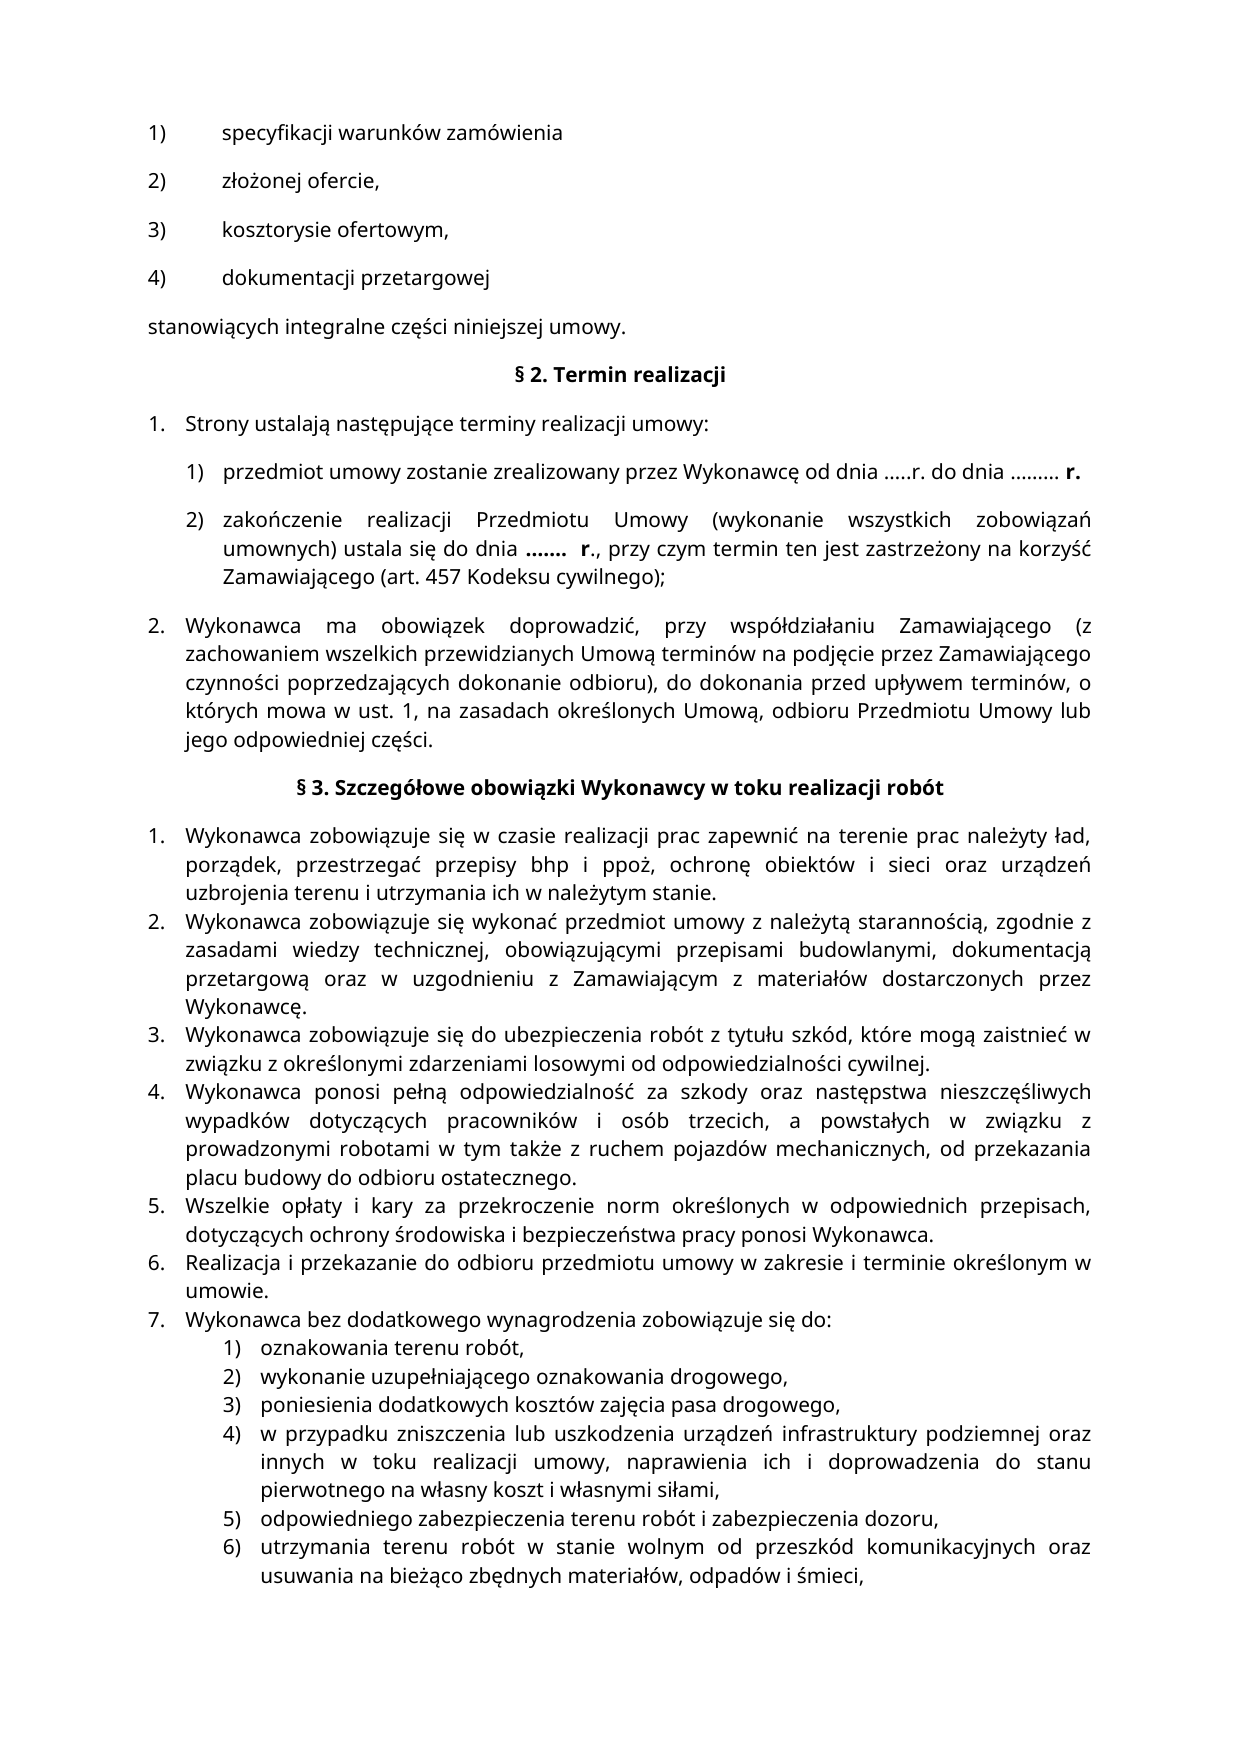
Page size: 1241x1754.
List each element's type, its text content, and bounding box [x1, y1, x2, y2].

text 4) dokumentacji przetargowej [148, 263, 1092, 292]
list Wykonawca bez dodatkowego wynagrodzenia zobowiązuje się do: [148, 1305, 1092, 1333]
list odpowiedniego zabezpieczenia terenu robót i zabezpieczenia dozoru, [223, 1504, 1092, 1532]
list poniesienia dodatkowych kosztów zajęcia pasa drogowego, [223, 1390, 1092, 1419]
list Wykonawca zobowiązuje się w czasie realizacji prac zapewnić na terenie prac należyty ład, porządek, przestrzegać przepisy bhp i ppoż, ochronę obiektów i sieci oraz urządzeń uzbrojenia terenu i utrzymania ich w należytym stanie. [148, 822, 1092, 907]
list oznakowania terenu robót, [223, 1333, 1092, 1362]
text 2) złożonej ofercie, [148, 167, 1092, 195]
list Wykonawca zobowiązuje się do ubezpieczenia robót z tytułu szkód, które mogą zaistnieć w związku z określonymi zdarzeniami losowymi od odpowiedzialności cywilnej. [148, 1021, 1092, 1077]
list Wykonawca ma obowiązek doprowadzić, przy współdziałaniu Zamawiającego (z zachowaniem wszelkich przewidzianych Umową terminów na podjęcie przez Zamawiającego czynności poprzedzających dokonanie odbioru), do dokonania przed upływem terminów, o których mowa w ust. 1, na zasadach określonych Umową, odbioru Przedmiotu Umowy lub jego odpowiedniej części. [148, 611, 1092, 753]
text § 2. Termin realizacji [148, 360, 1092, 389]
list Wszelkie opłaty i kary za przekroczenie norm określonych w odpowiednich przepisach, dotyczących ochrony środowiska i bezpieczeństwa pracy ponosi Wykonawca. [148, 1191, 1092, 1248]
text stanowiących integralne części niniejszej umowy. [148, 312, 1092, 340]
list Wykonawca zobowiązuje się wykonać przedmiot umowy z należytą starannością, zgodnie z zasadami wiedzy technicznej, obowiązującymi przepisami budowlanymi, dokumentacją przetargową oraz w uzgodnieniu z Zamawiającym z materiałów dostarczonych przez Wykonawcę. [148, 907, 1092, 1021]
text 3) kosztorysie ofertowym, [148, 215, 1092, 243]
list Realizacja i przekazanie do odbioru przedmiotu umowy w zakresie i terminie określonym w umowie. [148, 1248, 1092, 1305]
text 1) specyfikacji warunków zamówienia [148, 118, 1092, 147]
list Wykonawca ponosi pełną odpowiedzialność za szkody oraz następstwa nieszczęśliwych wypadków dotyczących pracowników i osób trzecich, a powstałych w związku z prowadzonymi robotami w tym także z ruchem pojazdów mechanicznych, od przekazania placu budowy do odbioru ostatecznego. [148, 1077, 1092, 1191]
list w przypadku zniszczenia lub uszkodzenia urządzeń infrastruktury podziemnej oraz innych w toku realizacji umowy, naprawienia ich i doprowadzenia do stanu pierwotnego na własny koszt i własnymi siłami, [223, 1419, 1092, 1504]
list zakończenie realizacji Przedmiotu Umowy (wykonanie wszystkich zobowiązań umownych) ustala się do dnia ……. r., przy czym termin ten jest zastrzeżony na korzyść Zamawiającego (art. 457 Kodeksu cywilnego); [186, 506, 1092, 591]
list utrzymania terenu robót w stanie wolnym od przeszkód komunikacyjnych oraz usuwania na bieżąco zbędnych materiałów, odpadów i śmieci, [223, 1532, 1092, 1589]
text § 3. Szczegółowe obowiązki Wykonawcy w toku realizacji robót [148, 773, 1092, 802]
list Strony ustalają następujące terminy realizacji umowy: [148, 409, 1092, 437]
list przedmiot umowy zostanie zrealizowany przez Wykonawcę od dnia …..r. do dnia ……… r. [186, 457, 1092, 486]
list wykonanie uzupełniającego oznakowania drogowego, [223, 1362, 1092, 1390]
